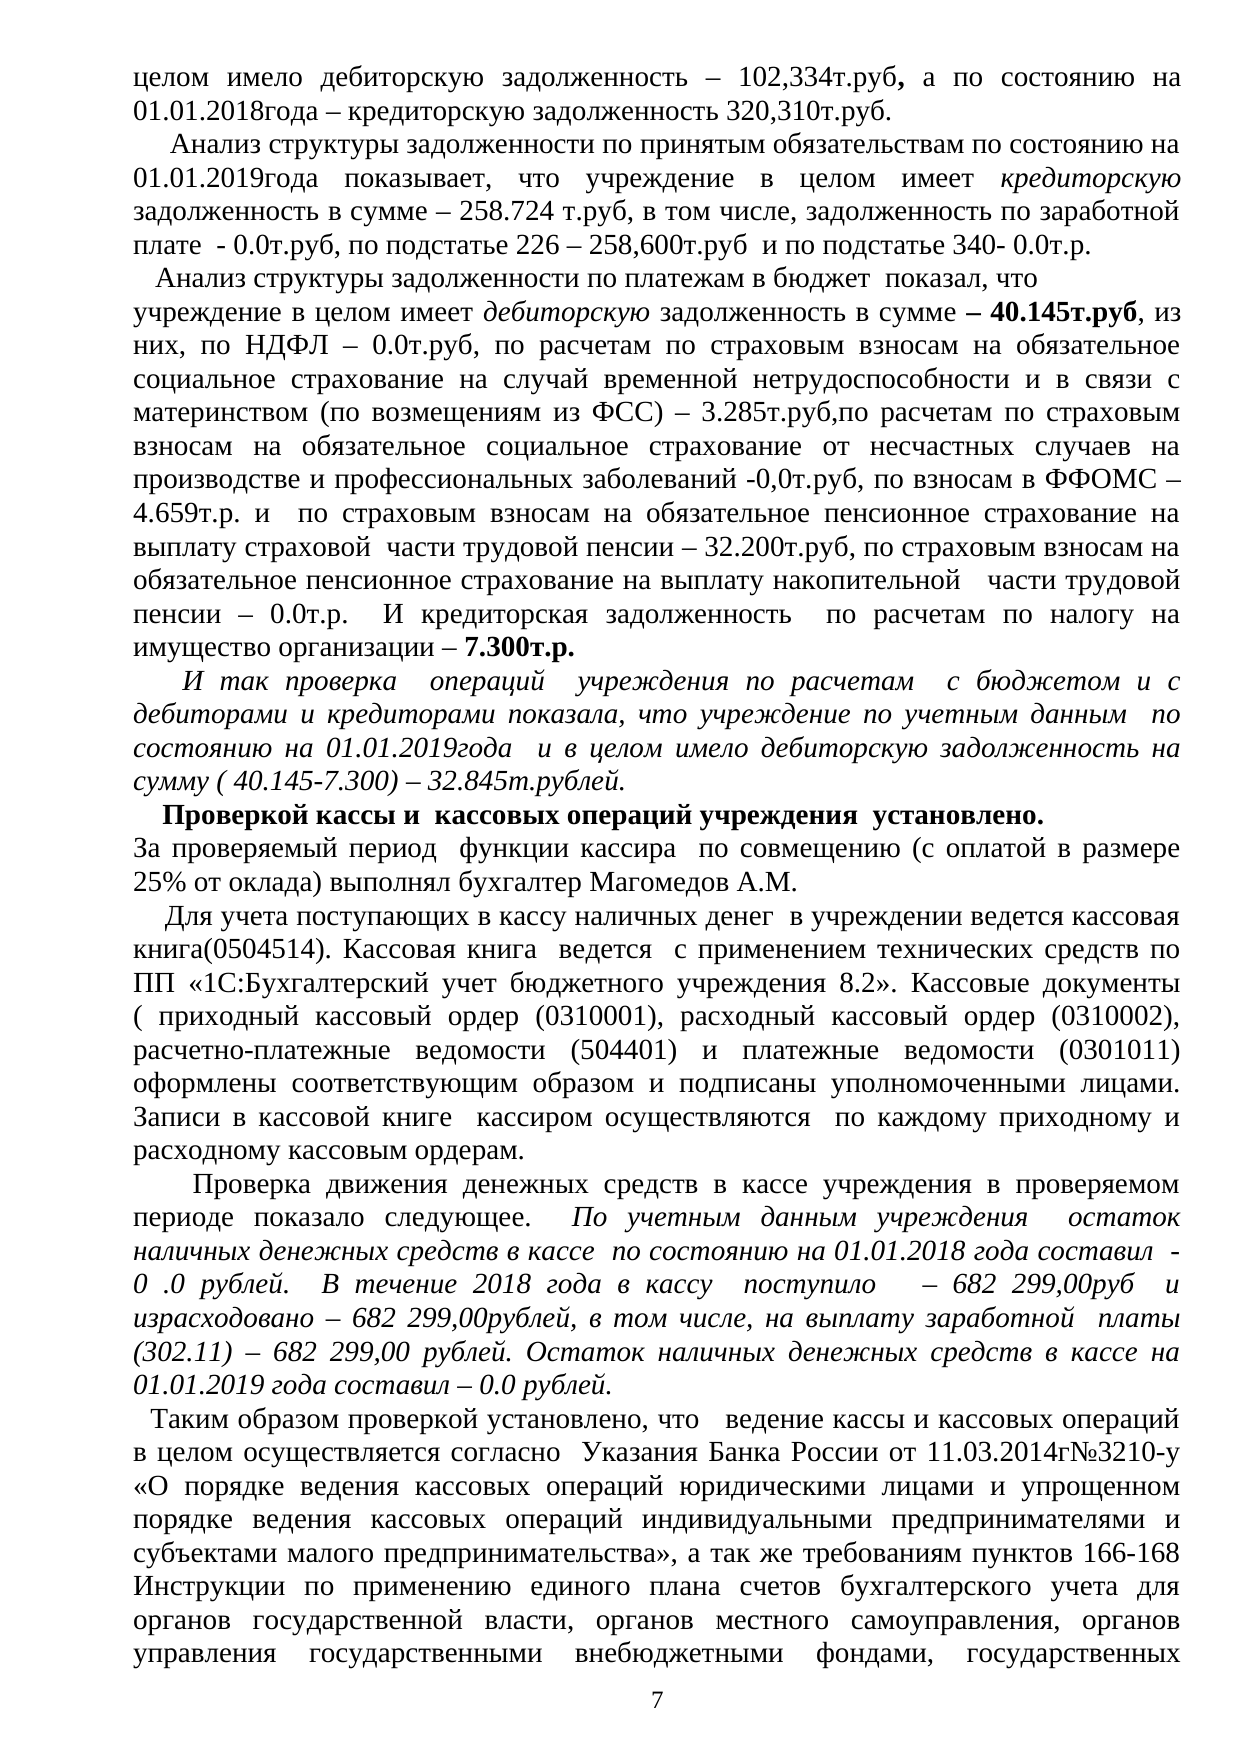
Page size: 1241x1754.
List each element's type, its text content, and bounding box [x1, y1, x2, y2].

text Анализ структуры задолженности по платежам в бюджет показал, что [133, 260, 1181, 294]
text учреждение в целом имеет дебиторскую задолженность в сумме – 40.145т.руб, из них, по НДФЛ – 0.0т.руб, по расчетам по страховым взносам на обязательное социальное страхование на случай временной нетрудоспособности и в связи с материнством (по возмещениям из ФСС) – 3.285т.руб,по расчетам по страховым взносам на обязательное социальное страхование от несчастных случаев на производстве и профессиональных заболеваний -0,0т.руб, по взносам в ФФОМС – 4.659т.р. и по страховым взносам на обязательное пенсионное страхование на выплату страховой части трудовой пенсии – 32.200т.руб, по страховым взносам на обязательное пенсионное страхование на выплату накопительной части трудовой пенсии – 0.0т.р. И кредиторская задолженность по расчетам по налогу на имущество организации – 7.300т.р. [133, 294, 1181, 663]
text За проверяемый период функции кассира по совмещению (с оплатой в размере 25% от оклада) выполнял бухгалтер Магомедов А.М. [133, 831, 1181, 898]
text И так проверка операций учреждения по расчетам с бюджетом и с дебиторами и кредиторами показала, что учреждение по учетным данным по состоянию на 01.01.2019года и в целом имело дебиторскую задолженность на сумму ( 40.145-7.300) – 32.845т.рублей. [133, 663, 1181, 797]
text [133, 1401, 1181, 1669]
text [133, 59, 1181, 126]
text Для учета поступающих в кассу наличных денег в учреждении ведется кассовая книга(0504514). Кассовая книга ведется с применением технических средств по ПП «1С:Бухгалтерский учет бюджетного учреждения 8.2». Кассовые документы ( приходный кассовый ордер (0310001), расходный кассовый ордер (0310002), расчетно-платежные ведомости (504401) и платежные ведомости (0301011) оформлены соответствующим образом и подписаны уполномоченными лицами. Записи в кассовой книге кассиром осуществляются по каждому приходному и расходному кассовым ордерам. [133, 898, 1181, 1166]
text Проверка движения денежных средств в кассе учреждения в проверяемом периоде показало следующее. По учетным данным учреждения остаток наличных денежных средств в кассе по состоянию на 01.01.2018 года составил - 0 .0 рублей. В течение 2018 года в кассу поступило – 682 299,00руб и израсходовано – 682 299,00рублей, в том числе, на выплату заработной платы (302.11) – 682 299,00 рублей. Остаток наличных денежных средств в кассе на 01.01.2019 года составил – 0.0 рублей. [133, 1166, 1181, 1401]
text Анализ структуры задолженности по принятым обязательствам по состоянию на 01.01.2019года показывает, что учреждение в целом имеет кредиторскую задолженность в сумме – 258.724 т.руб, в том числе, задолженность по заработной плате - 0.0т.руб, по подстатье 226 – 258,600т.руб и по подстатье 340- 0.0т.р. [133, 126, 1181, 260]
text Проверкой кассы и кассовых операций учреждения установлено. [133, 797, 1181, 831]
